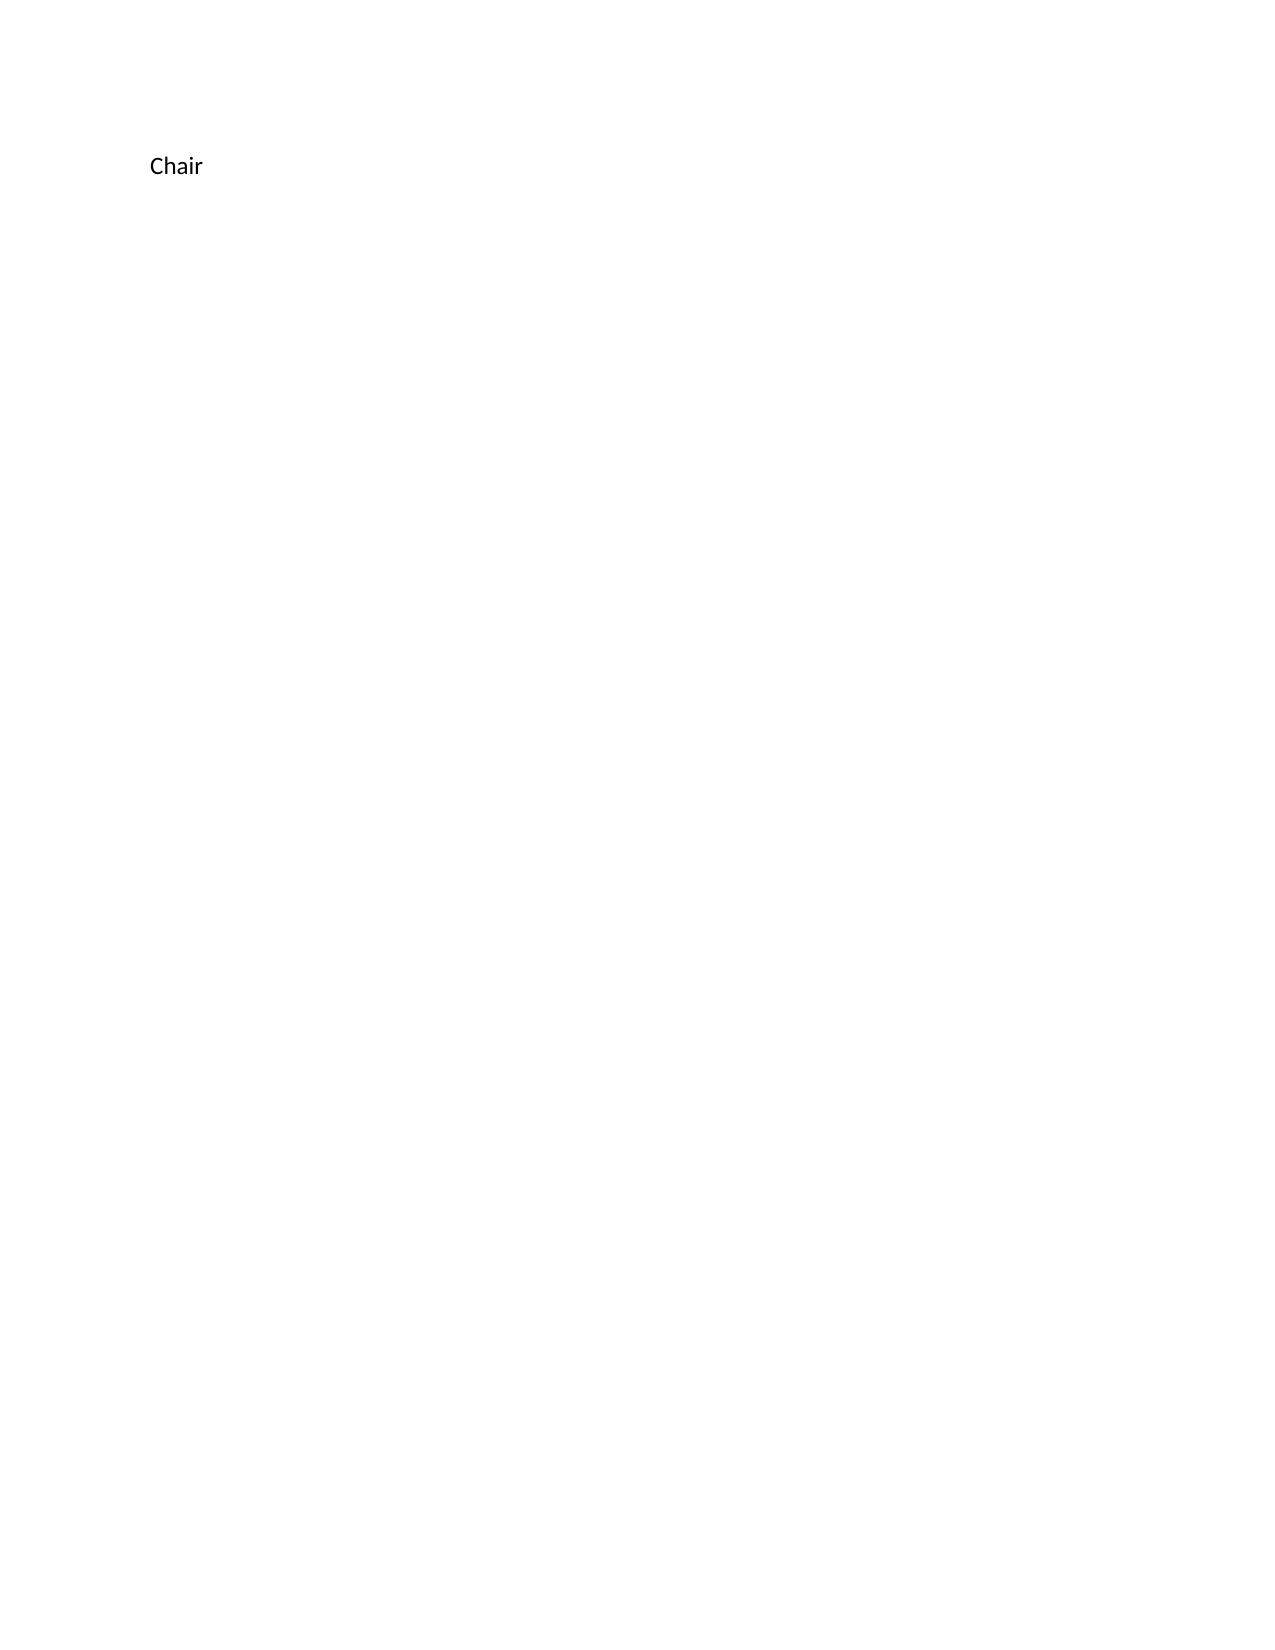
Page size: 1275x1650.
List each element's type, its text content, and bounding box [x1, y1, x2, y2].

text Chair [150, 150, 1125, 181]
